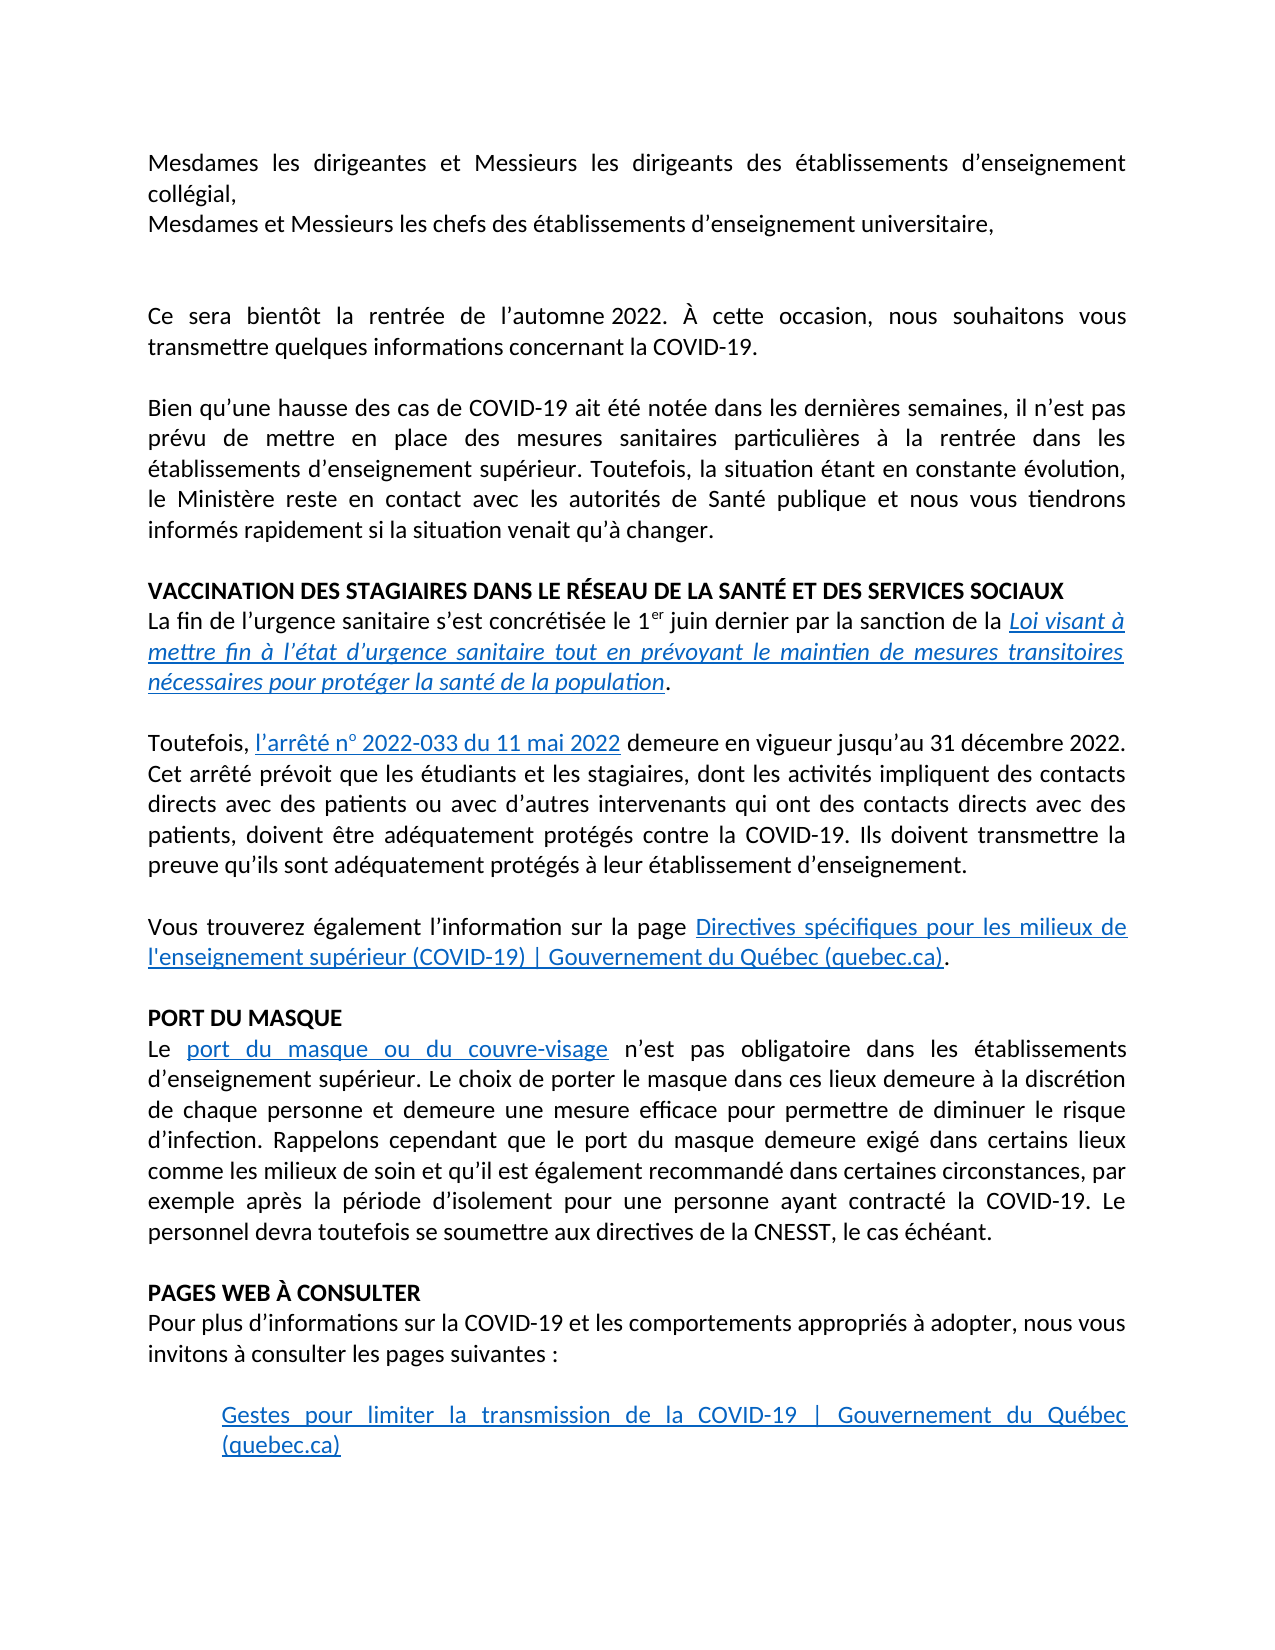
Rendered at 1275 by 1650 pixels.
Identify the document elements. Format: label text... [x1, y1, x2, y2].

text Pour plus d’informations sur la COVID-19 et les comportements appropriés à adopter, nous vous invitons à consulter les pages suivantes : [148, 1307, 1127, 1368]
text PAGES WEB À CONSULTER [148, 1277, 1127, 1307]
text Mesdames et Messieurs les chefs des établissements d’enseignement universitaire, [148, 209, 1127, 239]
text PORT DU MASQUE [148, 1002, 1127, 1033]
text Vous trouverez également l’information sur la page Directives spécifiques pour les milieux de l'enseignement supérieur (COVID-19) | Gouvernement du Québec (quebec.ca). [148, 911, 1127, 972]
text Toutefois, l’arrêté no 2022-033 du 11 mai 2022 demeure en vigueur jusqu’au 31 décembre 2022. Cet arrêté prévoit que les étudiants et les stagiaires, dont les activités impliquent des contacts directs avec des patients ou avec d’autres intervenants qui ont des contacts directs avec des patients, doivent être adéquatement protégés contre la COVID-19. Ils doivent transmettre la preuve qu’ils sont adéquatement protégés à leur établissement d’enseignement. [148, 727, 1127, 880]
text Ce sera bientôt la rentrée de l’automne 2022. À cette occasion, nous souhaitons vous transmettre quelques informations concernant la COVID-19. [148, 300, 1127, 361]
text Gestes pour limiter la transmission de la COVID-19 | Gouvernement du Québec (quebec.ca) [221, 1399, 1127, 1425]
text VACCINATION DES STAGIAIRES DANS LE RÉSEAU DE LA SANTÉ ET DES SERVICES SOCIAUX [148, 575, 1127, 605]
text Le port du masque ou du couvre-visage n’est pas obligatoire dans les établissements d’enseignement supérieur. Le choix de porter le masque dans ces lieux demeure à la discrétion de chaque personne et demeure une mesure efficace pour permettre de diminuer le risque d’infection. Rappelons cependant que le port du masque demeure exigé dans certains lieux comme les milieux de soin et qu’il est également recommandé dans certaines circonstances, par exemple après la période d’isolement pour une personne ayant contracté la COVID-19. Le personnel devra toutefois se soumettre aux directives de la CNESST, le cas échéant. [148, 1033, 1127, 1246]
text Bien qu’une hausse des cas de COVID-19 ait été notée dans les dernières semaines, il n’est pas prévu de mettre en place des mesures sanitaires particulières à la rentrée dans les établissements d’enseignement supérieur. Toutefois, la situation étant en constante évolution, le Ministère reste en contact avec les autorités de Santé publique et nous vous tiendrons informés rapidement si la situation venait qu’à changer. [148, 392, 1127, 544]
text La fin de l’urgence sanitaire s’est concrétisée le 1er juin dernier par la sanction de la Loi visant à mettre fin à l’état d’urgence sanitaire tout en prévoyant le maintien de mesures transitoires nécessaires pour protéger la santé de la population. [148, 605, 1127, 697]
text Mesdames les dirigeantes et Messieurs les dirigeants des établissements d’enseignement collégial, [148, 148, 1127, 209]
text Gestes pour limiter la transmission de la COVID-19 | Gouvernement du Québec (quebec.ca) [221, 1426, 1127, 1460]
